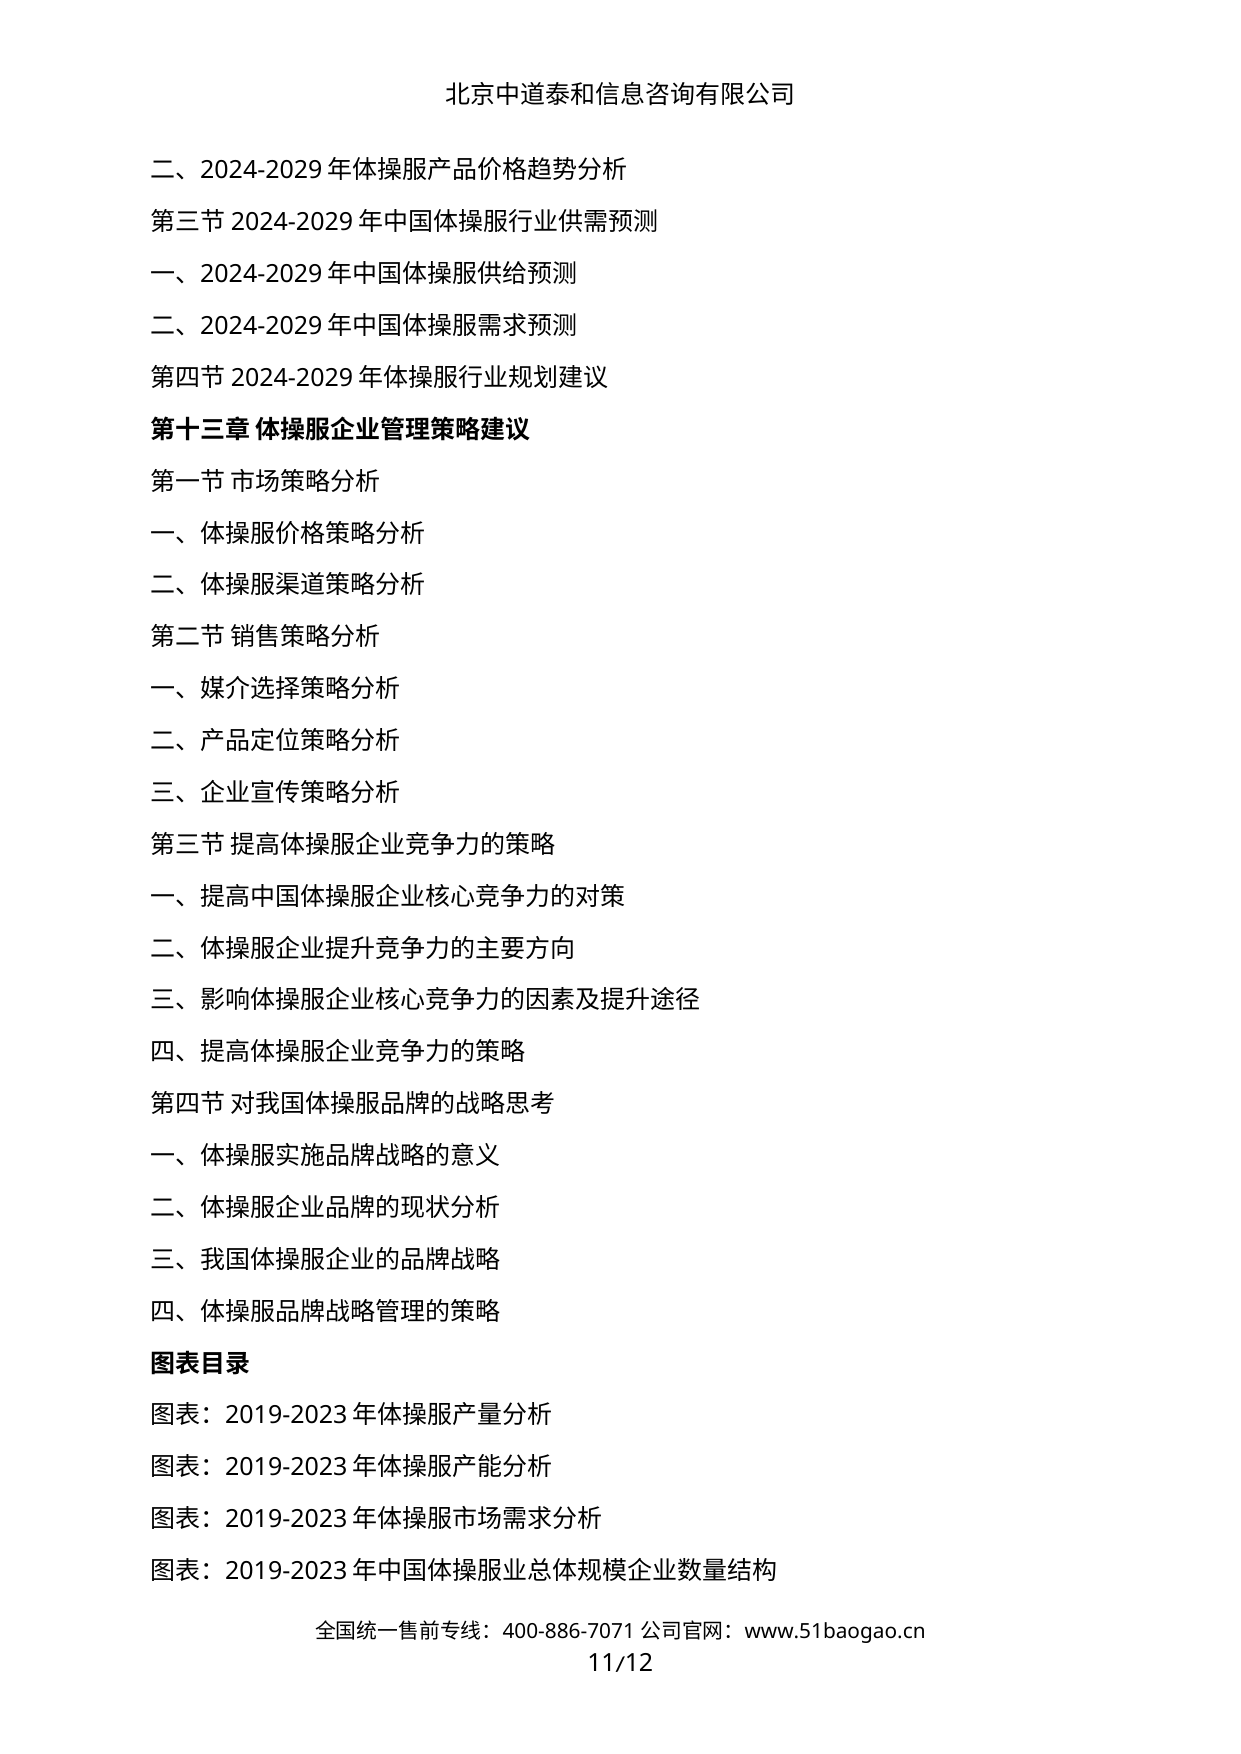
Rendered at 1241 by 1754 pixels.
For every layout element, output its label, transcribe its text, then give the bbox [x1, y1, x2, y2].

text 第十三章 体操服企业管理策略建议 [150, 409, 1090, 446]
text 图表：2019-2023年体操服产能分析 [150, 1447, 1090, 1483]
text 一、媒介选择策略分析 [150, 669, 1090, 705]
text 二、体操服企业品牌的现状分析 [150, 1187, 1090, 1224]
text 第一节 市场策略分析 [150, 461, 1090, 497]
text 四、体操服品牌战略管理的策略 [150, 1291, 1090, 1327]
text 图表：2019-2023年体操服市场需求分析 [150, 1499, 1090, 1535]
text 四、提高体操服企业竞争力的策略 [150, 1032, 1090, 1068]
text 图表目录 [150, 1343, 1090, 1379]
text 三、企业宣传策略分析 [150, 772, 1090, 809]
text 一、2024-2029年中国体操服供给预测 [150, 254, 1090, 290]
text 二、2024-2029年中国体操服需求预测 [150, 306, 1090, 342]
text 三、我国体操服企业的品牌战略 [150, 1239, 1090, 1276]
text 图表：2019-2023年中国体操服业总体规模企业数量结构 [150, 1551, 1090, 1587]
text 第二节 销售策略分析 [150, 617, 1090, 653]
text 图表：2019-2023年体操服产量分析 [150, 1395, 1090, 1431]
text 二、产品定位策略分析 [150, 721, 1090, 757]
text 二、体操服企业提升竞争力的主要方向 [150, 928, 1090, 964]
text 一、体操服价格策略分析 [150, 513, 1090, 549]
text 二、2024-2029年体操服产品价格趋势分析 [150, 150, 1090, 186]
text 第四节 对我国体操服品牌的战略思考 [150, 1084, 1090, 1120]
text 一、提高中国体操服企业核心竞争力的对策 [150, 876, 1090, 912]
text 第四节 2024-2029年体操服行业规划建议 [150, 357, 1090, 394]
text 一、体操服实施品牌战略的意义 [150, 1136, 1090, 1172]
text 第三节 2024-2029年中国体操服行业供需预测 [150, 202, 1090, 238]
text 二、体操服渠道策略分析 [150, 565, 1090, 601]
text 三、影响体操服企业核心竞争力的因素及提升途径 [150, 980, 1090, 1016]
text 第三节 提高体操服企业竞争力的策略 [150, 824, 1090, 861]
